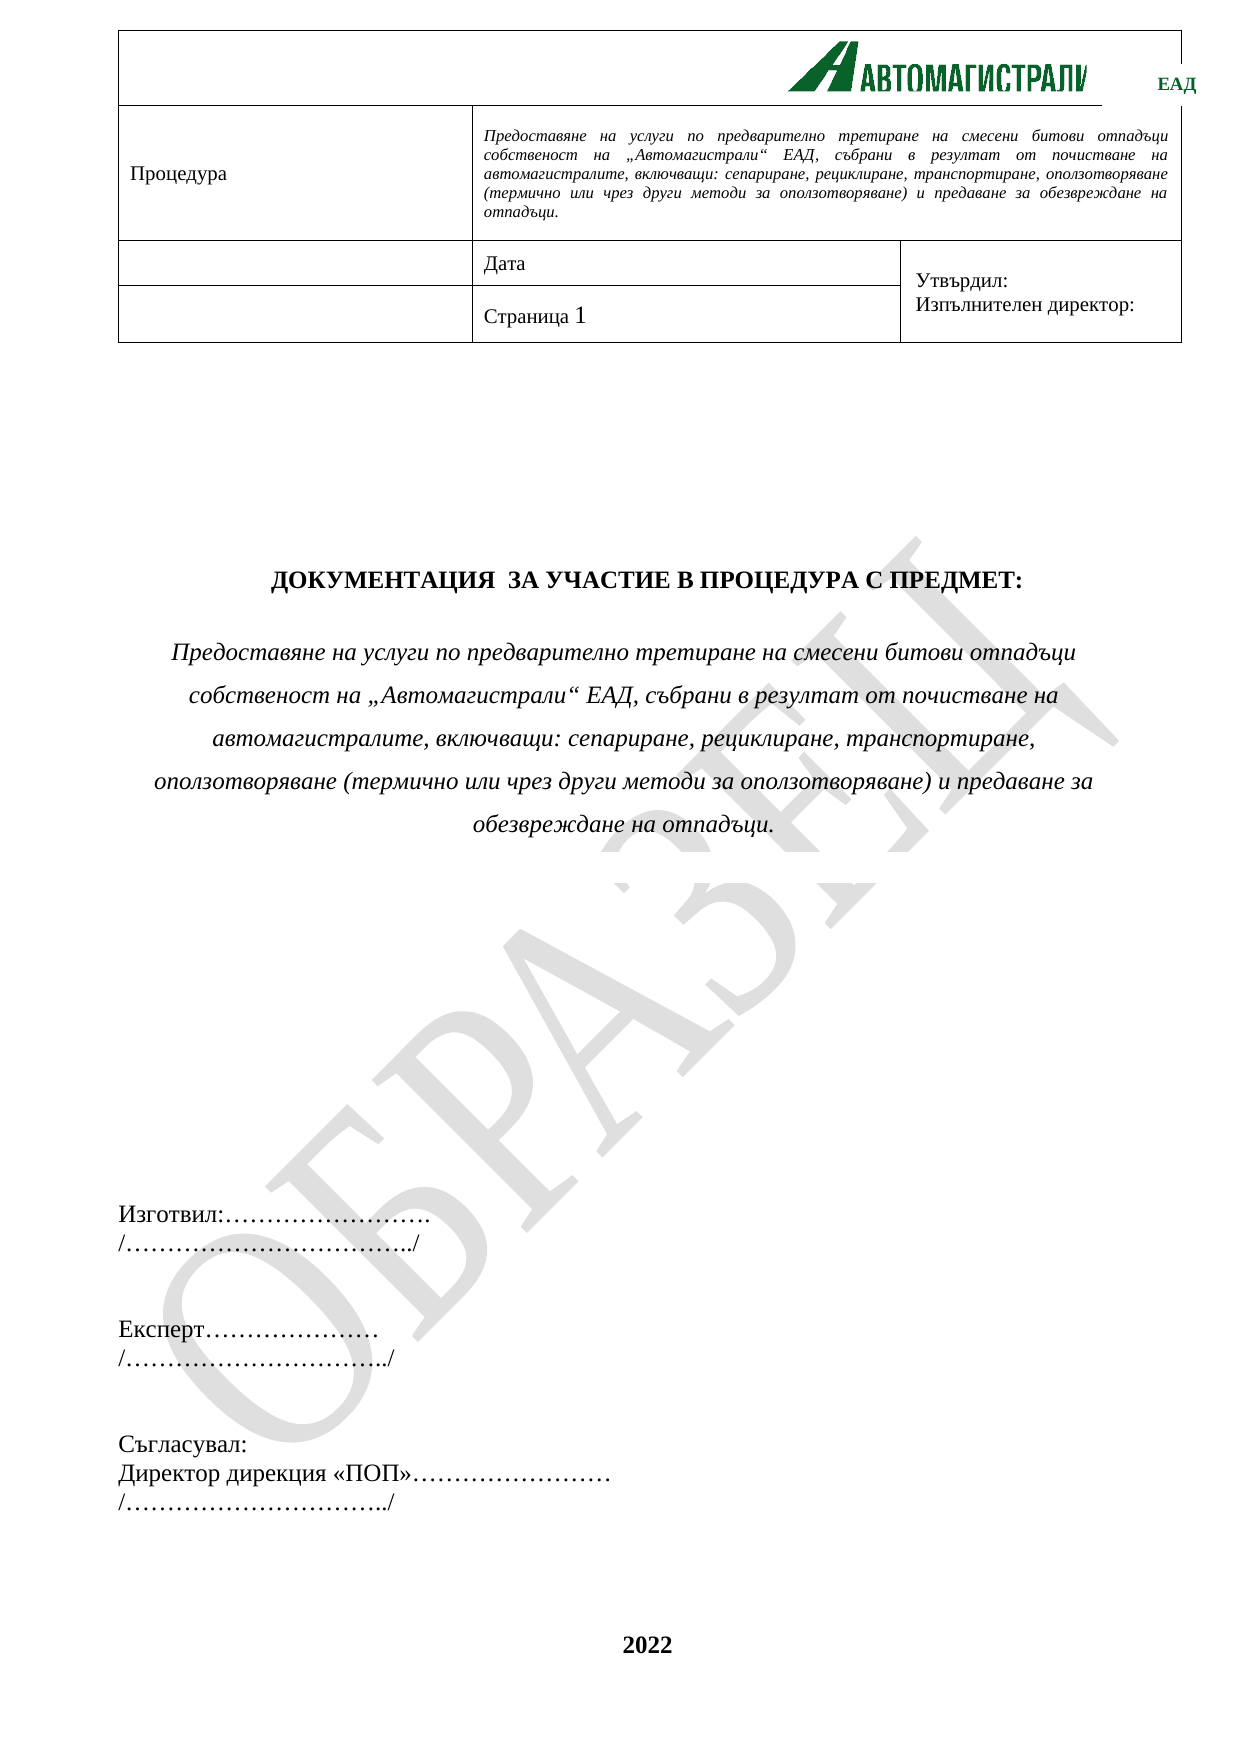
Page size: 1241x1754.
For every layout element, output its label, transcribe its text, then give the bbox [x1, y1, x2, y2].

text Директор дирекция «ПОП»…………………… [118, 1458, 1132, 1487]
text Предоставяне на услуги по предварително третиране на смесени битови отпадъци собственост на „Автомагистрали“ ЕАД, събрани в резултат от почистване на автомагистралите, включващи: сепариране, рециклиране, транспортиране, оползотворяване (термично или чрез други методи за оползотворяване) и предаване за обезвреждане на отпадъци. [118, 637, 1132, 838]
text Експерт………………… [118, 1314, 1132, 1343]
text /……………………………../ [118, 1228, 1132, 1257]
text ДОКУМЕНТАЦИЯ ЗА УЧАСТИЕ В ПРОЦЕДУРА С ПРЕДМЕТ: [162, 565, 1132, 593]
text Изготвил:……………………. [118, 1199, 1132, 1228]
picture [786, 41, 1087, 91]
text Съгласувал: [118, 1429, 1132, 1458]
text 2022 [162, 1631, 1132, 1659]
text /…………………………../ [118, 1487, 1132, 1516]
text /…………………………../ [118, 1343, 1132, 1372]
